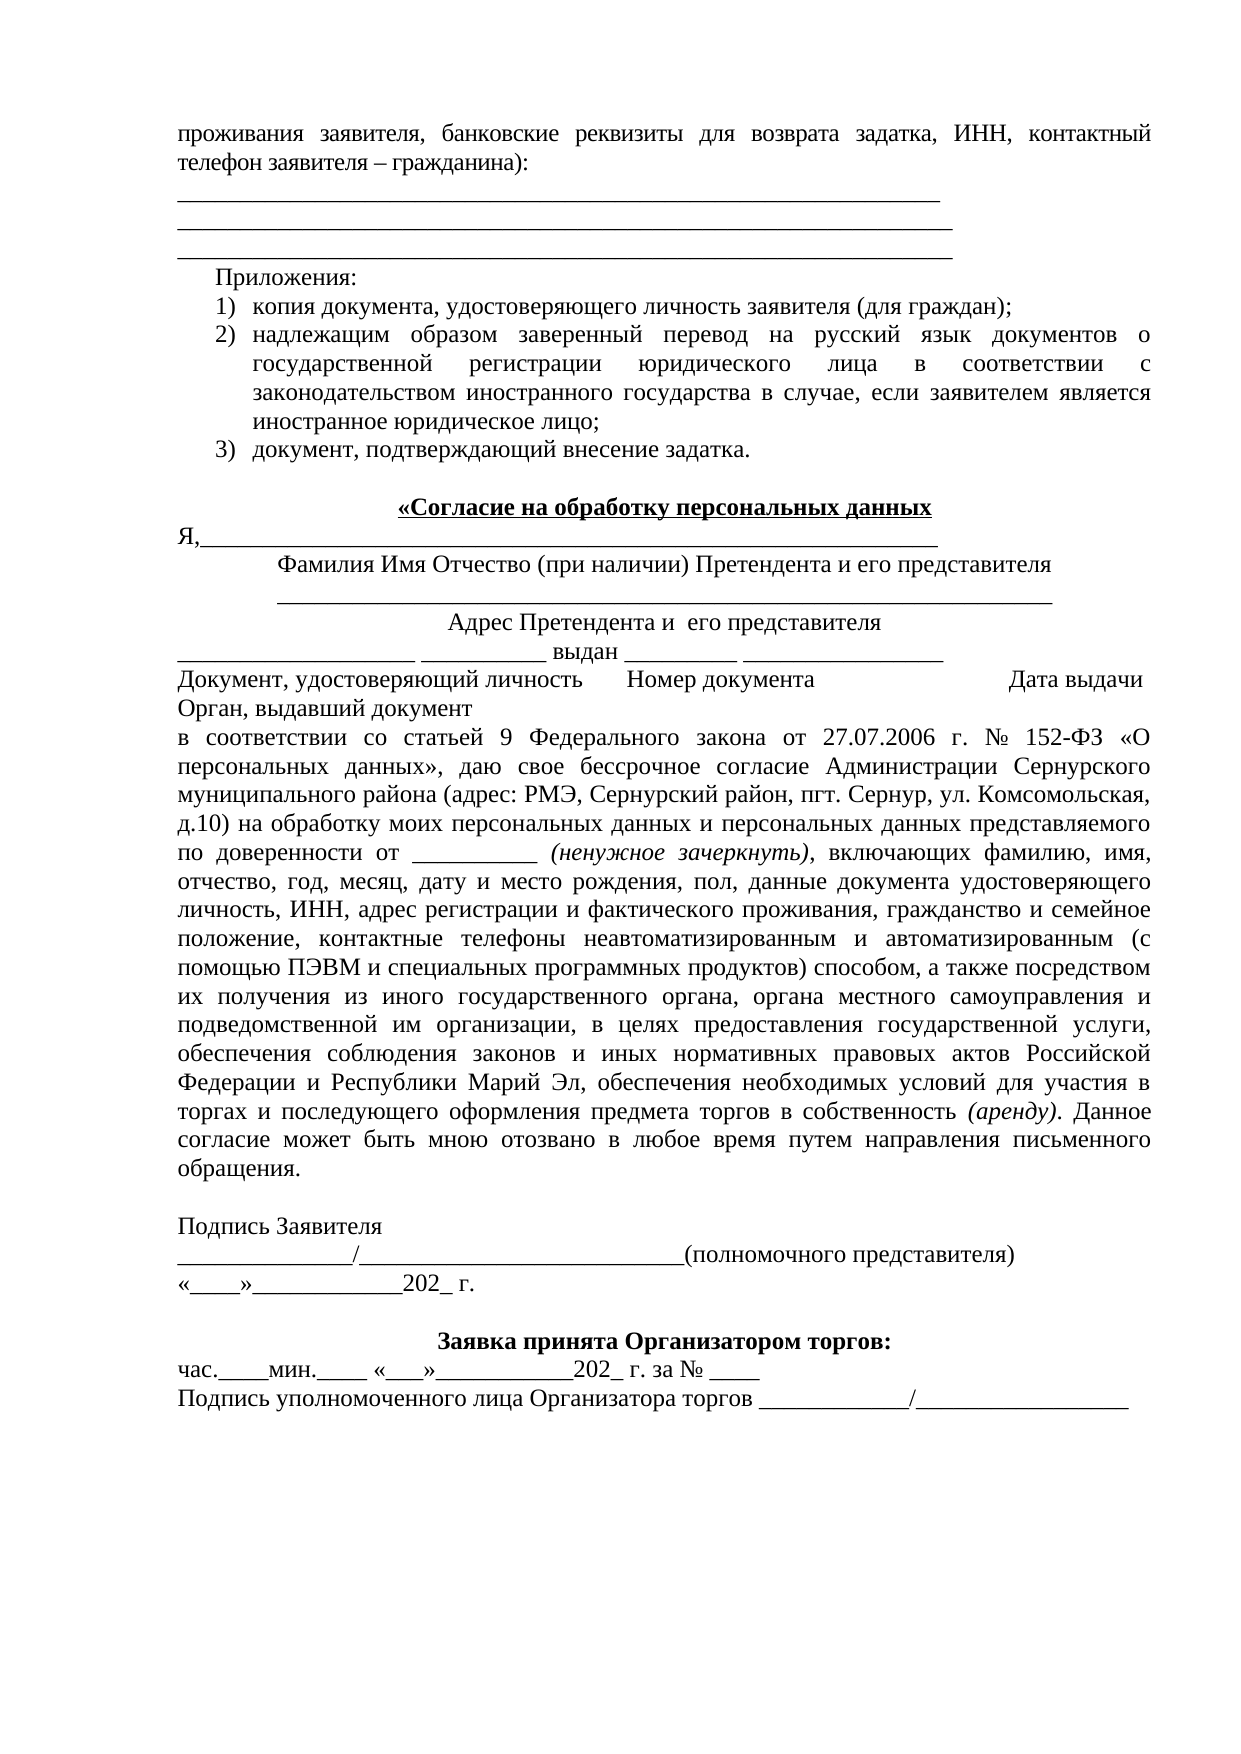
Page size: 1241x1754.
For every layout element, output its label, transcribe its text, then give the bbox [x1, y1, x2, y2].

text Фамилия Имя Отчество (при наличии) Претендента и его представителя [177, 549, 1152, 578]
text час.____мин.____ «___»___________202_ г. за № ____ [177, 1354, 1152, 1383]
list копия документа, удостоверяющего личность заявителя (для граждан); [215, 291, 1152, 319]
text Заявка принята Организатором торгов: [177, 1326, 1152, 1354]
text Документ, удостоверяющий личность Номер документа Дата выдачи Орган, выдавший документ [177, 664, 1152, 722]
text Подпись Заявителя ______________/__________________________(полномочного представителя) «____»____________202_ г. [177, 1211, 1152, 1297]
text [177, 118, 1152, 176]
text Я,___________________________________________________________ [177, 521, 1152, 549]
text ___________________ __________ выдан _________ ________________ [177, 636, 1152, 664]
text в соответствии со статьей 9 Федерального закона от 27.07.2006 г. № 152-ФЗ «О персональных данных», даю свое бессрочное согласие Администрации Сернурского муниципального района (адрес: РМЭ, Сернурский район, пгт. Сернур, ул. Комсомольская, д.10) на обработку моих персональных данных и персональных данных представляемого по доверенности от __________ (ненужное зачеркнуть), включающих фамилию, имя, отчество, год, месяц, дату и место рождения, пол, данные документа удостоверяющего личность, ИНН, адрес регистрации и фактического проживания, гражданство и семейное положение, контактные телефоны неавтоматизированным и автоматизированным (с помощью ПЭВМ и специальных программных продуктов) способом, а также посредством их получения из иного государственного органа, органа местного самоуправления и подведомственной им организации, в целях предоставления государственной услуги, обеспечения соблюдения законов и иных нормативных правовых актов Российской Федерации и Республики Марий Эл, обеспечения необходимых условий для участия в торгах и последующего оформления предмета торгов в собственность (аренду). Данное согласие может быть мною отозвано в любое время путем направления письменного обращения. [177, 722, 1152, 1182]
text «Согласие на обработку персональных данных [177, 492, 1152, 521]
text _____________________________________________________________ [177, 176, 1152, 204]
list надлежащим образом заверенный перевод на русский язык документов о государственной регистрации юридического лица в соответствии с законодательством иностранного государства в случае, если заявителем является иностранное юридическое лицо; [215, 319, 1152, 434]
text Подпись уполномоченного лица Организатора торгов ____________/_________________ [177, 1383, 1152, 1412]
text Адрес Претендента и его представителя [177, 607, 1152, 636]
text ______________________________________________________________ [177, 233, 1152, 262]
text ______________________________________________________________ [177, 578, 1152, 607]
text Приложения: [177, 262, 1152, 291]
list документ, подтверждающий внесение задатка. [215, 434, 1152, 463]
text ______________________________________________________________ [177, 204, 1152, 233]
